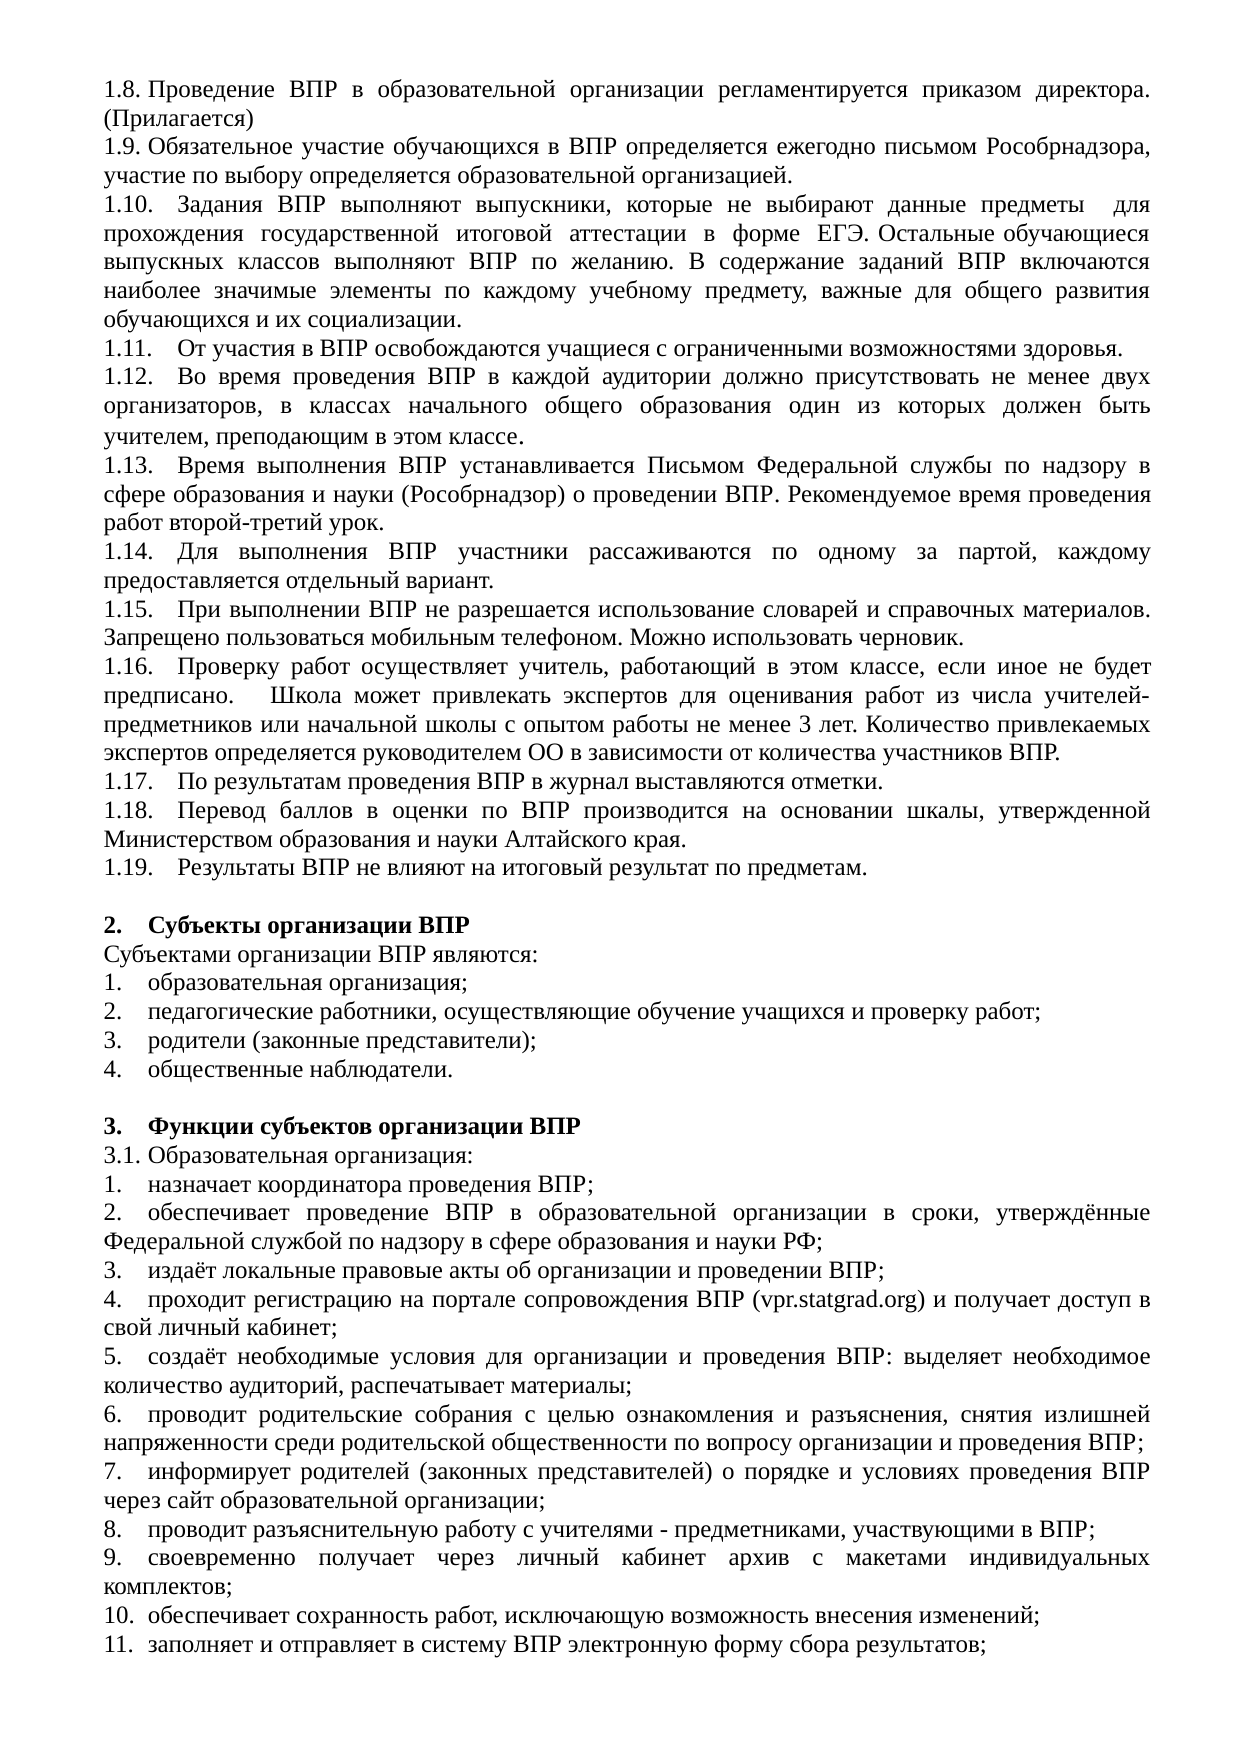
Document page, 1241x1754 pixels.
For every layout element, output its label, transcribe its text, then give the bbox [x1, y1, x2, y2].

list обеспечивает проведение ВПР в образовательной организации в сроки, утверждённые Федеральной службой по надзору в сфере образования и науки РФ; [103, 1197, 1152, 1255]
list При выполнении ВПР не разрешается использование словарей и справочных материалов. Запрещено пользоваться мобильным телефоном. Можно использовать черновик. [103, 594, 1152, 651]
list образовательная организация; [103, 967, 1152, 996]
list проводит родительские собрания с целью ознакомления и разъяснения, снятия излишней напряженности среди родительской общественности по вопросу организации и проведения ВПР; [103, 1399, 1152, 1456]
list Задания ВПР выполняют выпускники, которые не выбирают данные предметы для прохождения государственной итоговой аттестации в форме ЕГЭ. Остальные обучающиеся выпускных классов выполняют ВПР по желанию. В содержание заданий ВПР включаются наиболее значимые элементы по каждому учебному предмету, важные для общего развития обучающихся и их социализации. [103, 189, 1152, 333]
list педагогические работники, осуществляющие обучение учащихся и проверку работ; [103, 996, 1152, 1025]
list Субъекты организации ВПР [103, 910, 1152, 939]
list проходит регистрацию на портале сопровождения ВПР (vpr.statgrad.org) и получает доступ в свой личный кабинет; [103, 1284, 1152, 1341]
list По результатам проведения ВПР в журнал выставляются отметки. [103, 766, 1152, 795]
list издаёт локальные правовые акты об организации и проведении ВПР; [103, 1255, 1152, 1284]
list заполняет и отправляет в систему ВПР электронную форму сбора результатов; [103, 1629, 1152, 1657]
list родители (законные представители); [103, 1025, 1152, 1054]
list Функции субъектов организации ВПР [103, 1111, 1152, 1140]
list создаёт необходимые условия для организации и проведения ВПР: выделяет необходимое количество аудиторий, распечатывает материалы; [103, 1341, 1152, 1399]
list Проведение ВПР в образовательной организации регламентируется приказом директора. (Прилагается) [103, 74, 1152, 131]
list Проверку работ осуществляет учитель, работающий в этом классе, если иное не будет предписано. Школа может привлекать экспертов для оценивания работ из числа учителей-предметников или начальной школы с опытом работы не менее 3 лет. Количество привлекаемых экспертов определяется руководителем ОО в зависимости от количества участников ВПР. [103, 651, 1152, 766]
list своевременно получает через личный кабинет архив с макетами индивидуальных комплектов; [103, 1542, 1152, 1600]
list Образовательная организация: [103, 1140, 1152, 1169]
list От участия в ВПР освобождаются учащиеся с ограниченными возможностями здоровья. [103, 333, 1152, 361]
list Обязательное участие обучающихся в ВПР определяется ежегодно письмом Рособрнадзора, участие по выбору определяется образовательной организацией. [103, 131, 1152, 189]
list проводит разъяснительную работу с учителями - предметниками, участвующими в ВПР; [103, 1514, 1152, 1542]
list назначает координатора проведения ВПР; [103, 1169, 1152, 1197]
list информирует родителей (законных представителей) о порядке и условиях проведения ВПР через сайт образовательной организации; [103, 1456, 1152, 1514]
list Во время проведения ВПР в каждой аудитории должно присутствовать не менее двух организаторов, в классах начального общего образования один из которых должен быть учителем, преподающим в этом классе. [103, 361, 1152, 450]
list Перевод баллов в оценки по ВПР производится на основании шкалы, утвержденной Министерством образования и науки Алтайского края. [103, 795, 1152, 852]
text Субъектами организации ВПР являются: [103, 939, 1152, 967]
list Время выполнения ВПР устанавливается Письмом Федеральной службы по надзору в сфере образования и науки (Рособрнадзор) о проведении ВПР. Рекомендуемое время проведения работ второй-третий урок. [103, 450, 1152, 536]
list Для выполнения ВПР участники рассаживаются по одному за партой, каждому предоставляется отдельный вариант. [103, 536, 1152, 594]
list обеспечивает сохранность работ, исключающую возможность внесения изменений; [103, 1600, 1152, 1629]
list Результаты ВПР не влияют на итоговый результат по предметам. [103, 852, 1152, 881]
list общественные наблюдатели. [103, 1054, 1152, 1082]
